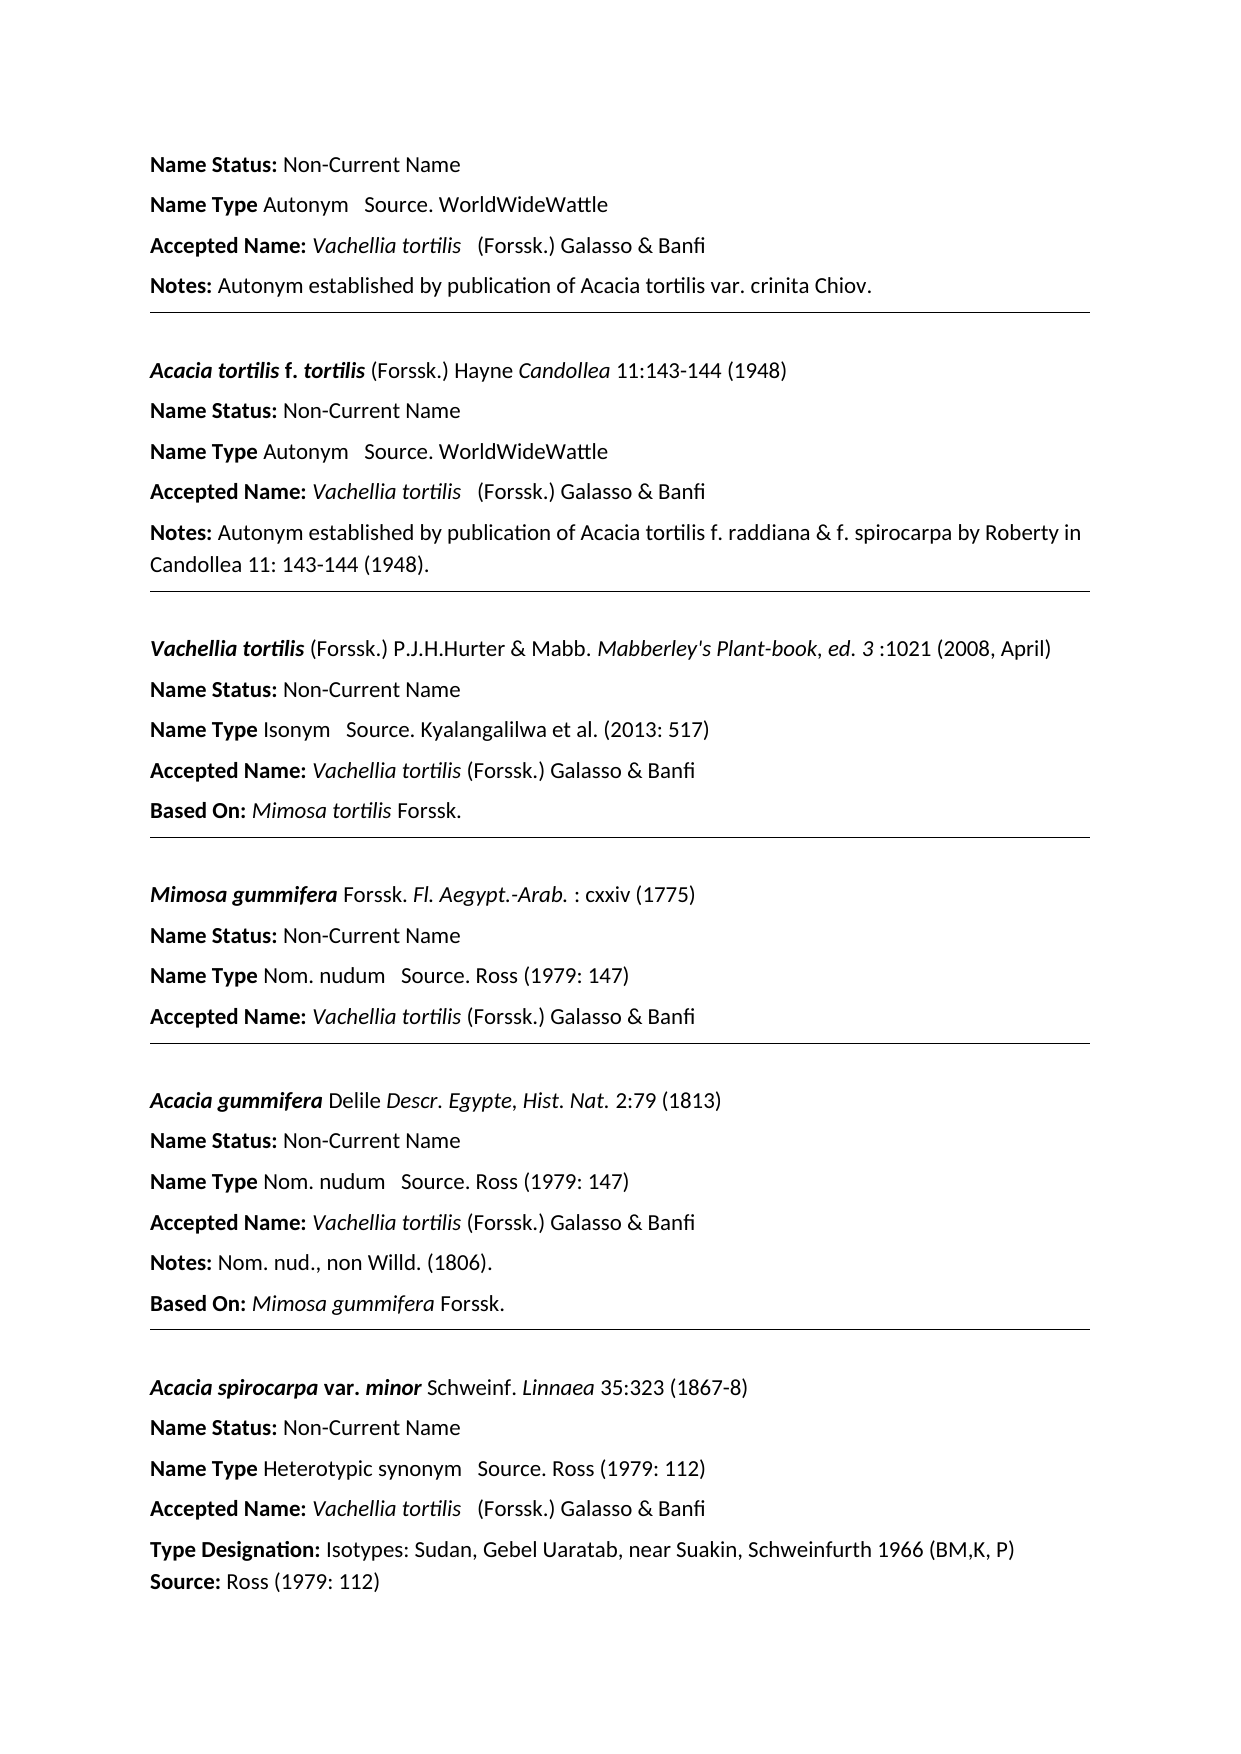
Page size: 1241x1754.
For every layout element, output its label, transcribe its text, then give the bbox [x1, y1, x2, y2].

text Vachellia tortilis (Forssk.) P.J.H.Hurter & Mabb. Mabberley's Plant-book, ed. 3 :1021 (2008, April) [150, 634, 1090, 662]
text Type Designation: Isotypes: Sudan, Gebel Uaratab, near Suakin, Schweinfurth 1966 (BM,K, P) Source: Ross (1979: 112) [150, 1535, 1090, 1595]
text Name Status: Non-Current Name [150, 675, 1090, 703]
text Name Type Heterotypic synonym Source. Ross (1979: 112) [150, 1454, 1090, 1482]
text Mimosa gummifera Forssk. Fl. Aegypt.-Arab. : cxxiv (1775) [150, 880, 1090, 908]
text Name Type Nom. nudum Source. Ross (1979: 147) [150, 1167, 1090, 1195]
text Acacia spirocarpa var. minor Schweinf. Linnaea 35:323 (1867-8) [150, 1373, 1090, 1401]
text Accepted Name: Vachellia tortilis (Forssk.) Galasso & Banfi [150, 1208, 1090, 1236]
text Name Type Autonym Source. WorldWideWattle [150, 437, 1090, 465]
text Accepted Name: Vachellia tortilis (Forssk.) Galasso & Banfi [150, 756, 1090, 784]
text Name Status: Non-Current Name [150, 1413, 1090, 1441]
text Based On: Mimosa gummifera Forssk. [150, 1289, 1090, 1317]
text Name Status: Non-Current Name [150, 921, 1090, 949]
text Name Type Nom. nudum Source. Ross (1979: 147) [150, 961, 1090, 989]
text Accepted Name: Vachellia tortilis (Forssk.) Galasso & Banfi [150, 1002, 1090, 1030]
text Accepted Name: Vachellia tortilis (Forssk.) Galasso & Banfi [150, 477, 1090, 505]
text Based On: Mimosa tortilis Forssk. [150, 796, 1090, 824]
text Notes: Nom. nud., non Willd. (1806). [150, 1248, 1090, 1276]
text Acacia tortilis f. tortilis (Forssk.) Hayne Candollea 11:143-144 (1948) [150, 356, 1090, 384]
text Notes: Autonym established by publication of Acacia tortilis f. raddiana & f. spirocarpa by Roberty in Candollea 11: 143-144 (1948). [150, 518, 1090, 578]
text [150, 231, 1090, 259]
text Name Status: Non-Current Name [150, 150, 1090, 178]
text Acacia gummifera Delile Descr. Egypte, Hist. Nat. 2:79 (1813) [150, 1086, 1090, 1114]
text Name Status: Non-Current Name [150, 396, 1090, 424]
text Notes: Autonym established by publication of Acacia tortilis var. crinita Chiov. [150, 272, 1090, 299]
text Accepted Name: Vachellia tortilis (Forssk.) Galasso & Banfi [150, 1494, 1090, 1522]
text Name Type Autonym Source. WorldWideWattle [150, 191, 1090, 218]
text Name Type Isonym Source. Kyalangalilwa et al. (2013: 517) [150, 715, 1090, 743]
text Name Status: Non-Current Name [150, 1127, 1090, 1155]
